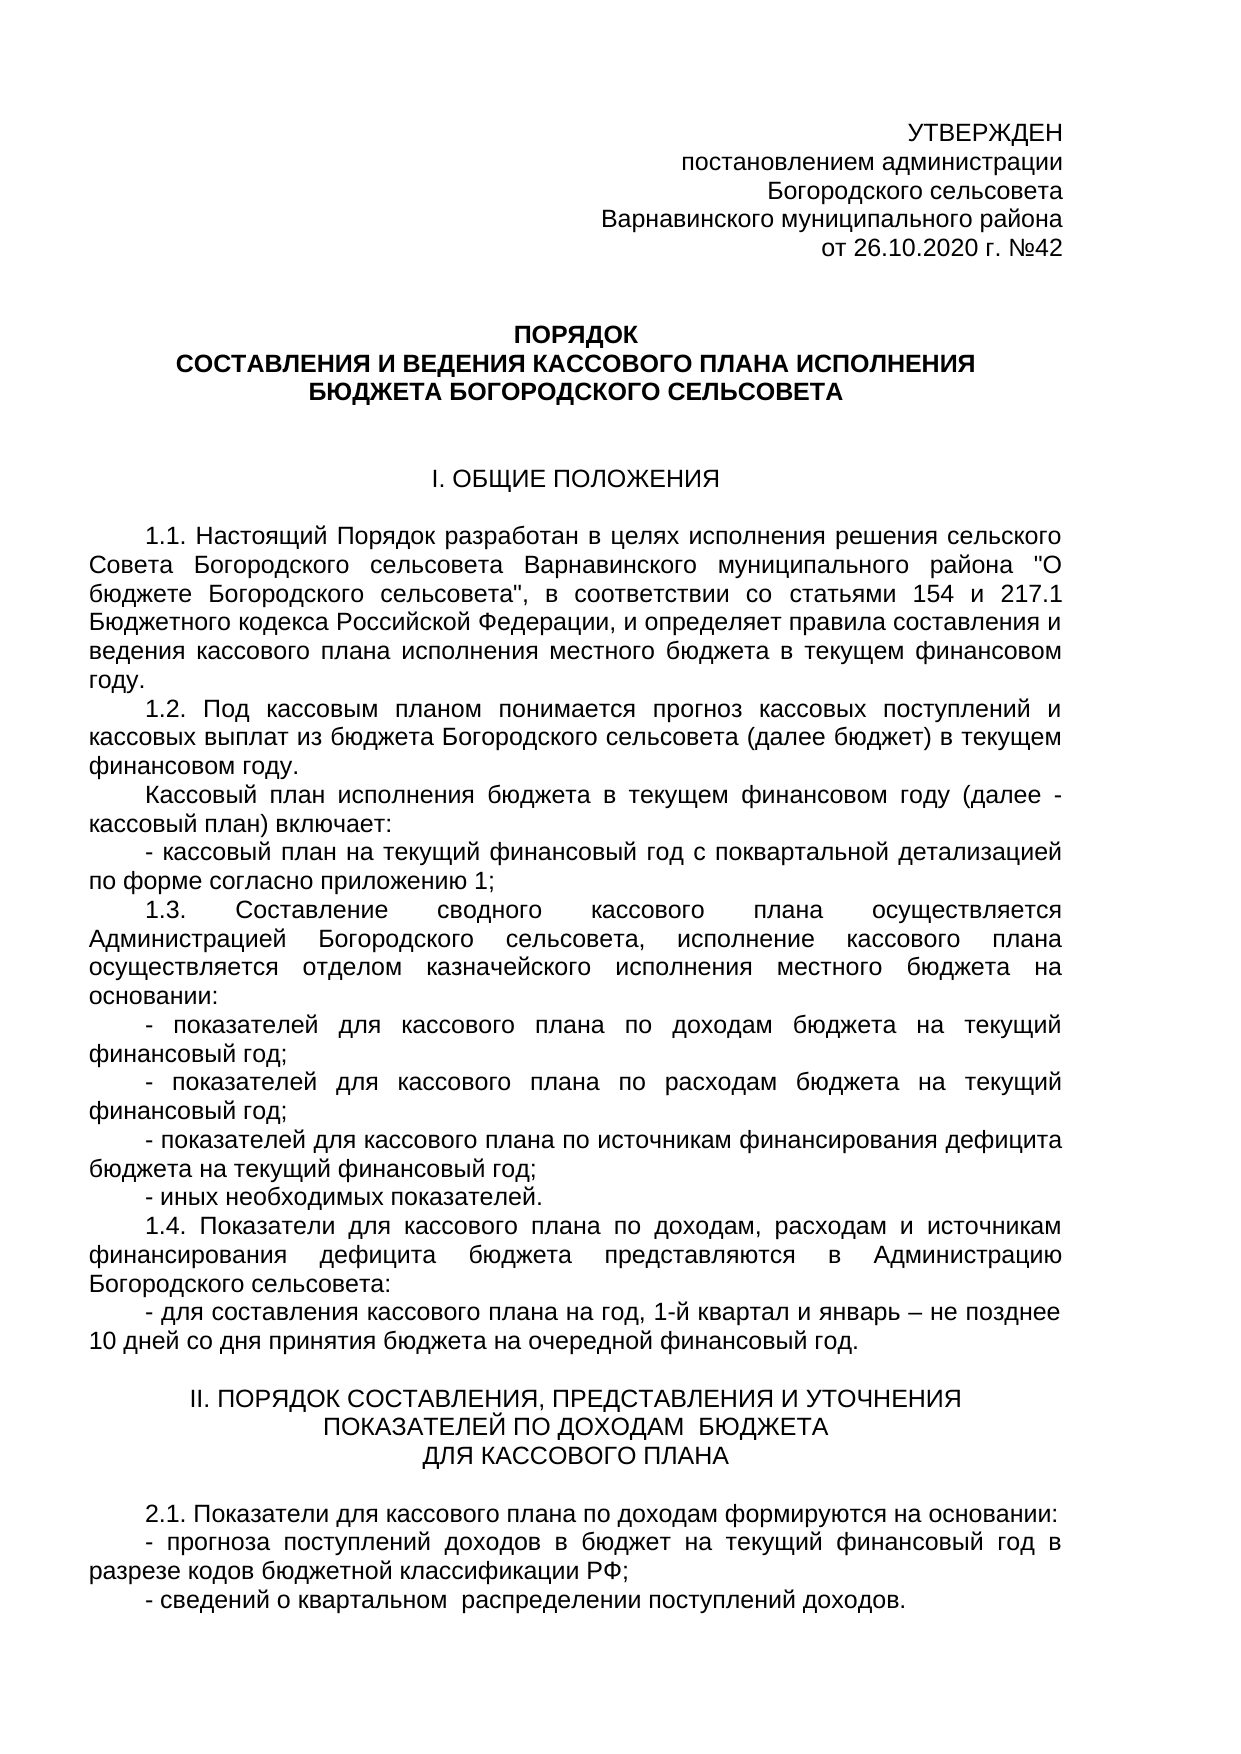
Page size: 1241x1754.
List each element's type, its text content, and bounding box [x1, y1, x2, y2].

text 1.2. Под кассовым планом понимается прогноз кассовых поступлений и кассовых выплат из бюджета Богородского сельсовета (далее бюджет) в текущем финансовом году. [88, 693, 1063, 780]
text ПОРЯДОК [88, 320, 1063, 348]
text II. ПОРЯДОК СОСТАВЛЕНИЯ, ПРЕДСТАВЛЕНИЯ И УТОЧНЕНИЯ [88, 1383, 1063, 1412]
text - показателей для кассового плана по источникам финансирования дефицита бюджета на текущий финансовый год; [88, 1125, 1063, 1182]
text - кассовый план на текущий финансовый год с поквартальной детализацией по форме согласно приложению 1; [88, 837, 1063, 895]
text 1.1. Настоящий Порядок разработан в целях исполнения решения сельского Совета Богородского сельсовета Варнавинского муниципального района "О бюджете Богородского сельсовета", в соответствии со статьями 154 и 217.1 Бюджетного кодекса Российской Федерации, и определяет правила составления и ведения кассового плана исполнения местного бюджета в текущем финансовом году. [88, 521, 1063, 693]
text I. ОБЩИЕ ПОЛОЖЕНИЯ [88, 463, 1063, 492]
text БЮДЖЕТА БОГОРОДСКОГО СЕЛЬСОВЕТА [88, 377, 1063, 406]
text ПОКАЗАТЕЛЕЙ ПО ДОХОДАМ БЮДЖЕТА [88, 1412, 1063, 1441]
text 1.4. Показатели для кассового плана по доходам, расходам и источникам финансирования дефицита бюджета представляются в Администрацию Богородского сельсовета: [88, 1211, 1063, 1297]
text УТВЕРЖДЕН постановлением администрации [88, 118, 1063, 176]
text - для составления кассового плана на год, 1-й квартал и январь – не позднее 10 дней со дня принятия бюджета на очередной финансовый год. [88, 1297, 1063, 1355]
text - иных необходимых показателей. [88, 1182, 1063, 1211]
text 1.3. Составление сводного кассового плана осуществляется Администрацией Богородского сельсовета, исполнение кассового плана осуществляется отделом казначейского исполнения местного бюджета на основании: [88, 895, 1063, 1010]
text СОСТАВЛЕНИЯ И ВЕДЕНИЯ КАССОВОГО ПЛАНА ИСПОЛНЕНИЯ [88, 348, 1063, 377]
text ДЛЯ КАССОВОГО ПЛАНА [88, 1441, 1063, 1470]
text Кассовый план исполнения бюджета в текущем финансовом году (далее - кассовый план) включает: [88, 780, 1063, 837]
text - показателей для кассового плана по расходам бюджета на текущий финансовый год; [88, 1067, 1063, 1125]
text - сведений о квартальном распределении поступлений доходов. [88, 1585, 1063, 1613]
text Богородского сельсовета Варнавинского муниципального района от 26.10.2020 г. №42 [88, 176, 1063, 262]
text 2.1. Показатели для кассового плана по доходам формируются на основании: [88, 1498, 1063, 1527]
text - прогноза поступлений доходов в бюджет на текущий финансовый год в разрезе кодов бюджетной классификации РФ; [88, 1527, 1063, 1585]
text - показателей для кассового плана по доходам бюджета на текущий финансовый год; [88, 1010, 1063, 1067]
